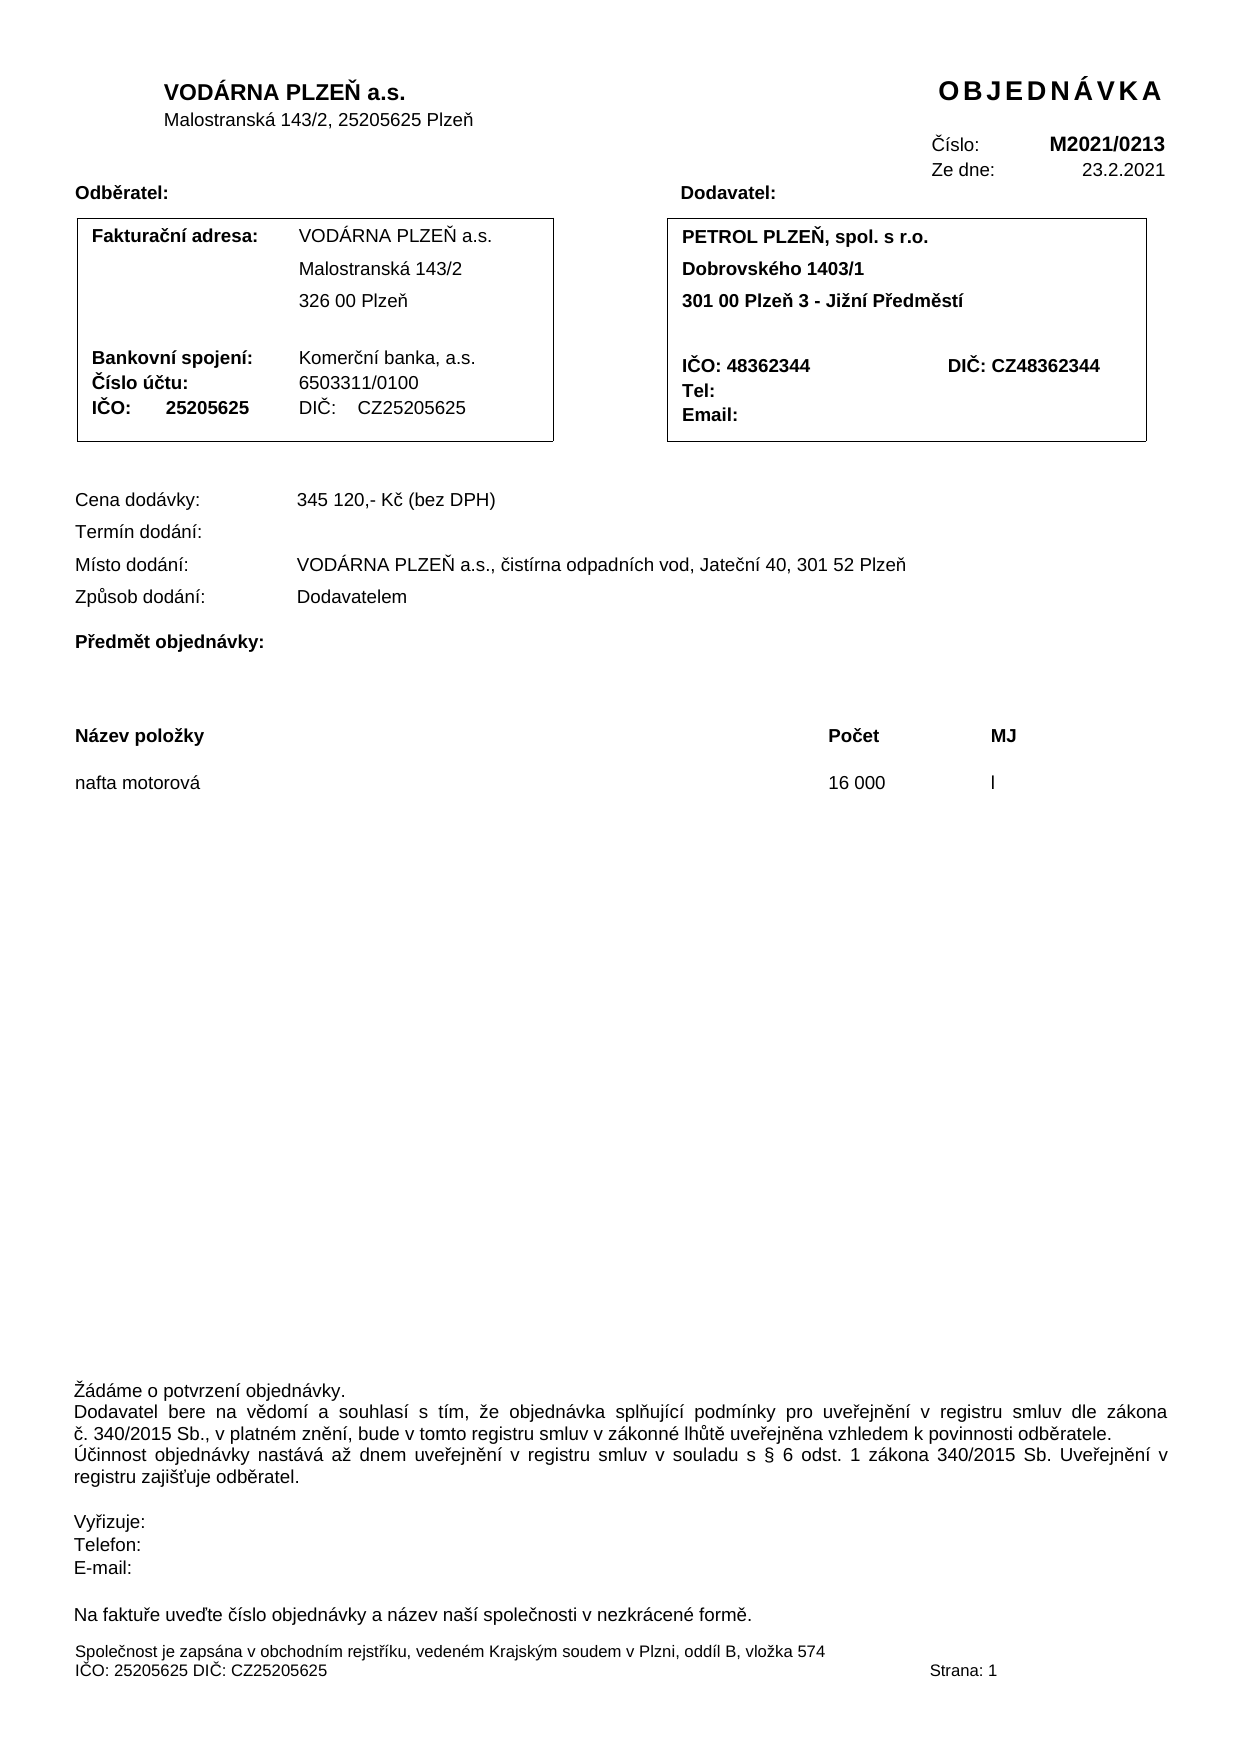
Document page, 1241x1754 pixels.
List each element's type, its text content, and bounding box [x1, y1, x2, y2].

text VODÁRNA PLZEŇ a.s. OBJEDNÁVKA [75, 75, 1165, 106]
text Název položky Počet MJ [75, 725, 1165, 747]
text Odběratel: Dodavatel: [75, 182, 1165, 204]
text Předmět objednávky: [75, 631, 1165, 652]
text Ze dne: 23.2.2021 [75, 158, 1165, 180]
text Číslo: M2021/0213 [75, 132, 1165, 156]
text Místo dodání: VODÁRNA PLZEŇ a.s., čistírna odpadních vod, Jateční 40, 301 52 Plzeň [75, 553, 1165, 575]
text Cena dodávky: 345 120,- Kč (bez DPH) [75, 489, 1165, 510]
text Způsob dodání: Dodavatelem [75, 586, 1165, 607]
text Malostranská 143/2, 25205625 Plzeň [75, 109, 1165, 130]
text nafta motorová 16 000 l [75, 772, 1165, 793]
text Termín dodání: [75, 521, 1165, 543]
